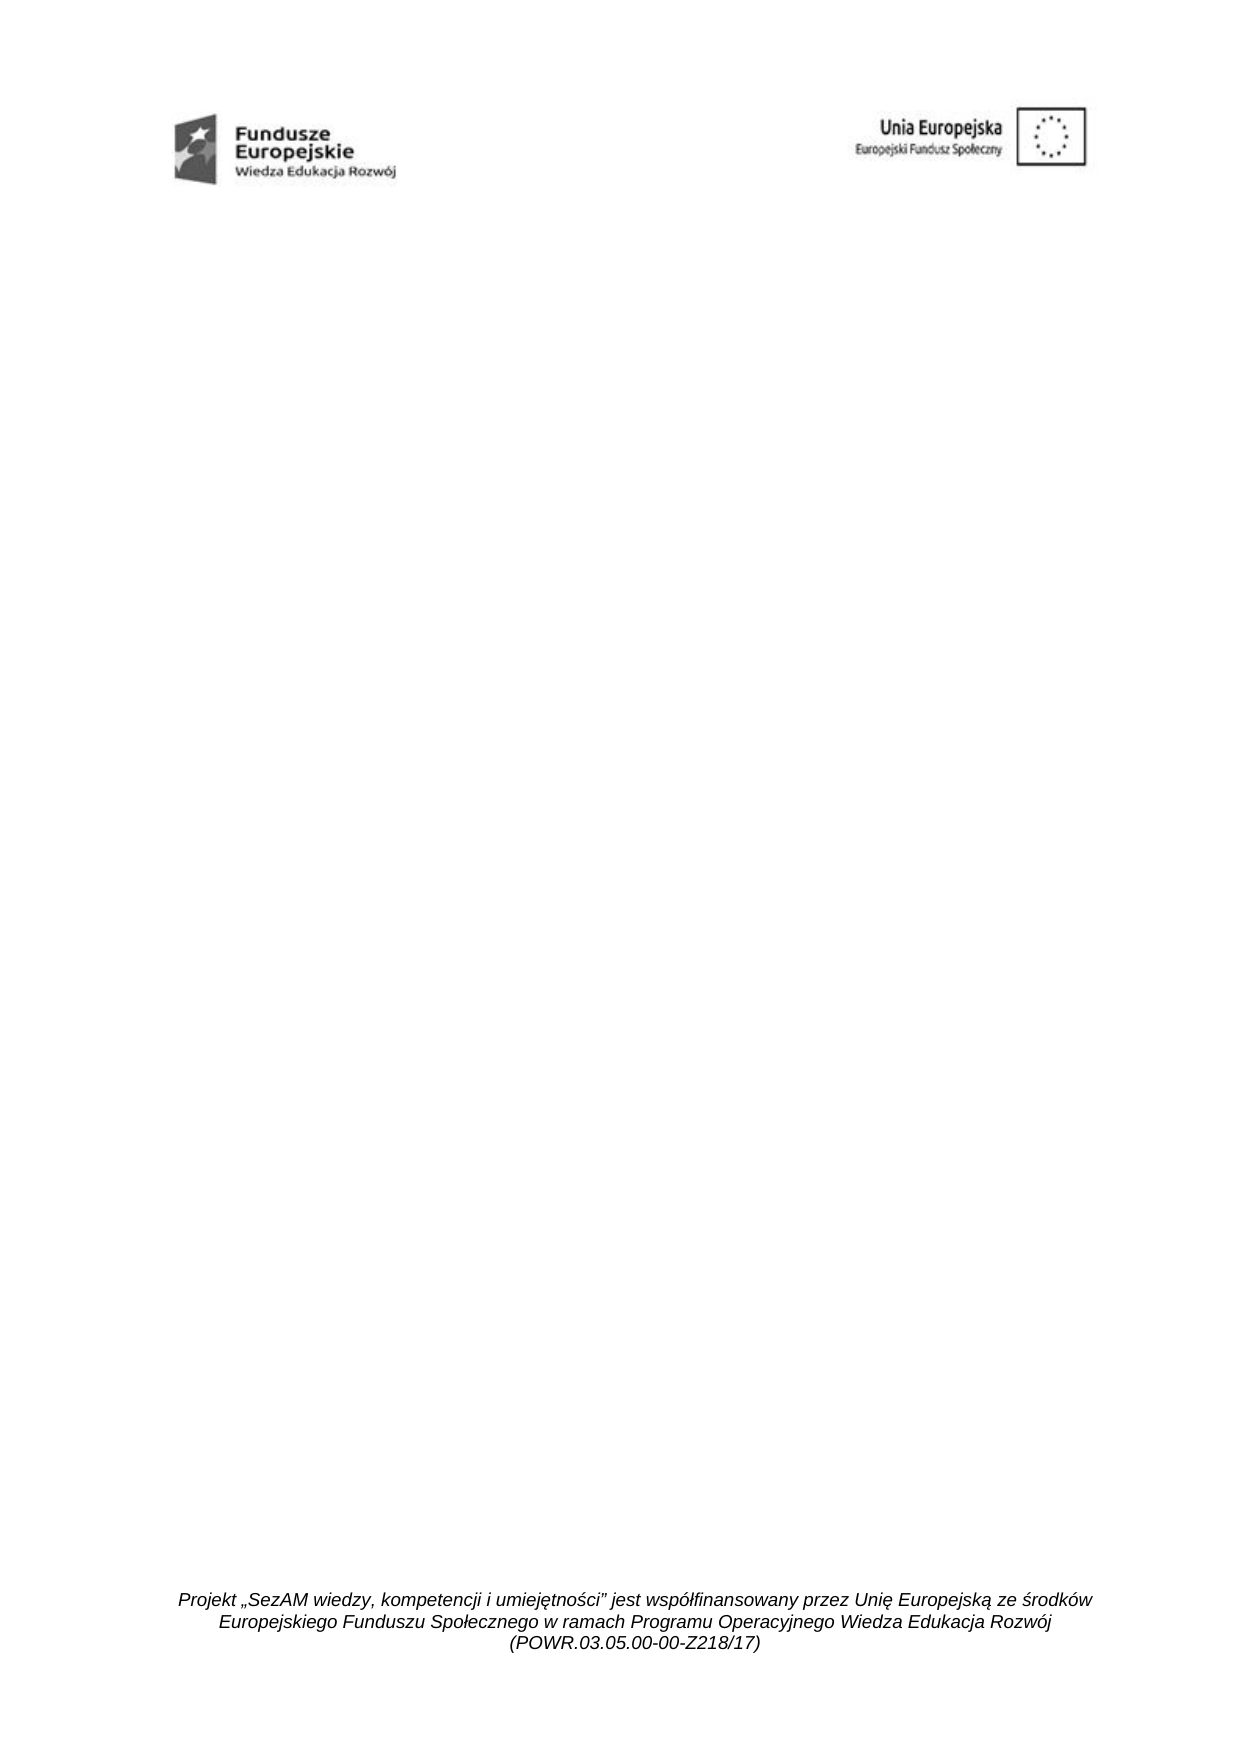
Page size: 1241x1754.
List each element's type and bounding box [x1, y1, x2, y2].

picture [147, 73, 1103, 223]
